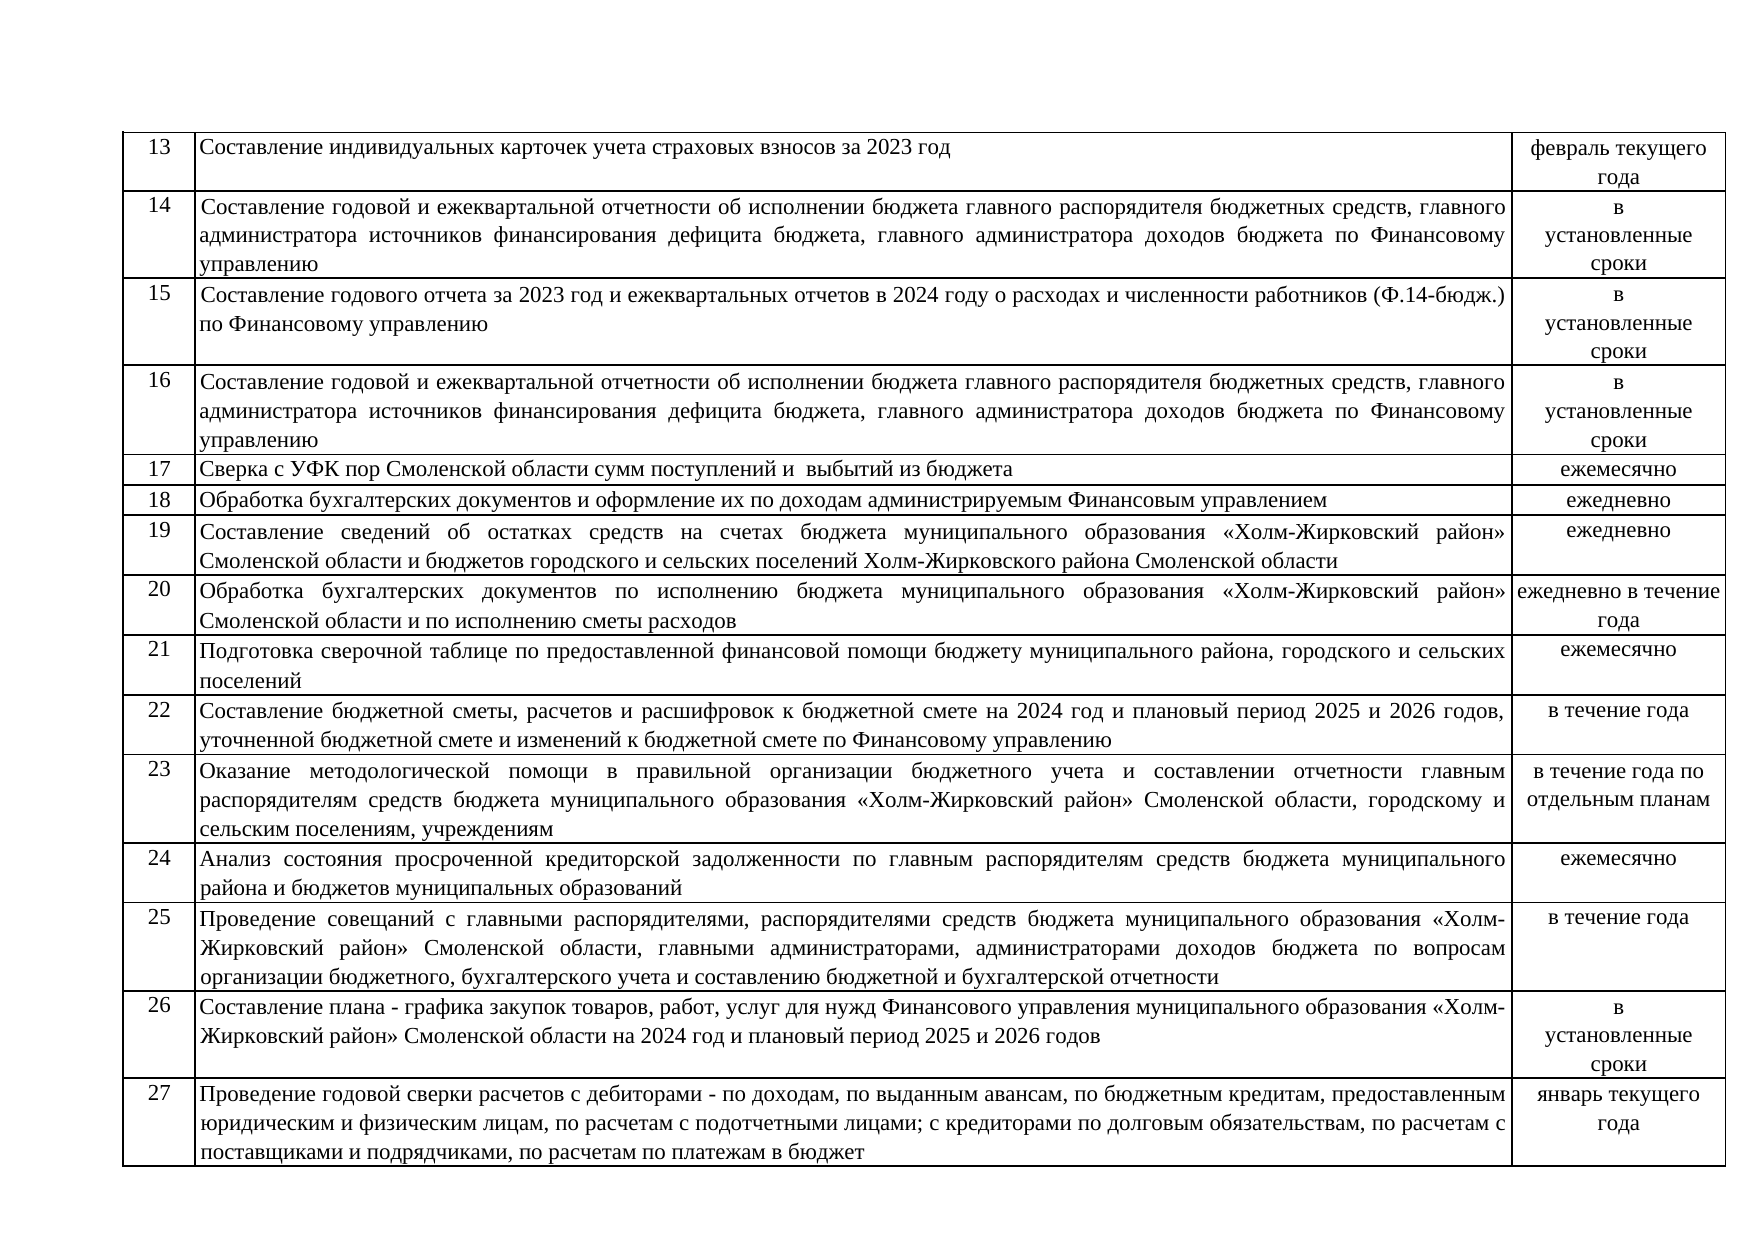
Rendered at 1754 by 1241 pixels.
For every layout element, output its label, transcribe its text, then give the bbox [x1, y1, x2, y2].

table_cell 23 [124, 755, 194, 842]
table_cell январь текущего года [1513, 1079, 1725, 1165]
table_cell ежемесячно [1513, 636, 1725, 694]
table_cell Обработка бухгалтерских документов и оформление их по доходам администрируемым Финансовым управлением [196, 486, 1511, 514]
table_cell Составление плана - графика закупок товаров, работ, услуг для нужд Финансового управления муниципального образования «Холм-Жирковский район» Смоленской области на 2024 год и плановый период 2025 и 2026 годов [196, 992, 1511, 1077]
table_cell Проведение совещаний с главными распорядителями, распорядителями средств бюджета муниципального образования «Холм-Жирковский район» Смоленской области, главными администраторами, администраторами доходов бюджета по вопросам организации бюджетного, бухгалтерского учета и составлению бюджетной и бухгалтерской отчетности [196, 903, 1511, 990]
table_cell 26 [124, 992, 194, 1077]
table_cell в установленные сроки [1513, 279, 1725, 364]
table_cell 18 [124, 486, 194, 514]
table_cell в установленные сроки [1513, 192, 1725, 277]
table_cell Составление годового отчета за 2023 год и ежеквартальных отчетов в 2024 году о расходах и численности работников (Ф.14-бюдж.) по Финансовому управлению [196, 279, 1511, 364]
table_cell 13 [124, 133, 194, 190]
table_cell Составление индивидуальных карточек учета страховых взносов за 2023 год [196, 133, 1511, 190]
table_cell 14 [124, 192, 194, 277]
table_cell Составление сведений об остатках средств на счетах бюджета муниципального образования «Холм-Жирковский район» Смоленской области и бюджетов городского и сельских поселений Холм-Жирковского района Смоленской области [196, 516, 1511, 574]
table_cell 20 [124, 576, 194, 634]
table_cell Оказание методологической помощи в правильной организации бюджетного учета и составлении отчетности главным распорядителям средств бюджета муниципального образования «Холм-Жирковский район» Смоленской области, городскому и сельским поселениям, учреждениям [196, 755, 1511, 842]
table_cell в установленные сроки [1513, 992, 1725, 1077]
table_cell 24 [124, 844, 194, 901]
table_cell Составление годовой и ежеквартальной отчетности об исполнении бюджета главного распорядителя бюджетных средств, главного администратора источников финансирования дефицита бюджета, главного администратора доходов бюджета по Финансовому управлению [196, 192, 1511, 277]
table_cell ежемесячно [1513, 455, 1725, 484]
table_cell 27 [124, 1079, 194, 1165]
table_cell в течение года по отдельным планам [1513, 755, 1725, 842]
table_cell ежедневно [1513, 516, 1725, 574]
table_cell Проведение годовой сверки расчетов с дебиторами - по доходам, по выданным авансам, по бюджетным кредитам, предоставленным юридическим и физическим лицам, по расчетам с подотчетными лицами; с кредиторами по долговым обязательствам, по расчетам с поставщиками и подрядчиками, по расчетам по платежам в бюджет [196, 1079, 1511, 1165]
table_cell 19 [124, 516, 194, 574]
table_cell 15 [124, 279, 194, 364]
table_cell ежемесячно [1513, 844, 1725, 901]
table_cell 16 [124, 366, 194, 454]
table_cell в течение года [1513, 903, 1725, 990]
table_cell ежедневно в течение года [1513, 576, 1725, 634]
table_cell 22 [124, 696, 194, 753]
table_cell 25 [124, 903, 194, 990]
table_cell Сверка с УФК пор Смоленской области сумм поступлений и выбытий из бюджета [196, 455, 1511, 484]
table_cell Обработка бухгалтерских документов по исполнению бюджета муниципального образования «Холм-Жирковский район» Смоленской области и по исполнению сметы расходов [196, 576, 1511, 634]
table_cell в течение года [1513, 696, 1725, 753]
table_cell Анализ состояния просроченной кредиторской задолженности по главным распорядителям средств бюджета муниципального района и бюджетов муниципальных образований [196, 844, 1511, 901]
table_cell Составление бюджетной сметы, расчетов и расшифровок к бюджетной смете на 2024 год и плановый период 2025 и 2026 годов, уточненной бюджетной смете и изменений к бюджетной смете по Финансовому управлению [196, 696, 1511, 753]
table_cell 21 [124, 636, 194, 694]
table_cell 17 [124, 455, 194, 484]
table_cell ежедневно [1513, 486, 1725, 514]
table_cell Составление годовой и ежеквартальной отчетности об исполнении бюджета главного распорядителя бюджетных средств, главного администратора источников финансирования дефицита бюджета, главного администратора доходов бюджета по Финансовому управлению [196, 366, 1511, 454]
table_cell февраль текущего года [1513, 133, 1725, 190]
table_cell Подготовка сверочной таблице по предоставленной финансовой помощи бюджету муниципального района, городского и сельских поселений [196, 636, 1511, 694]
table_cell в установленные сроки [1513, 366, 1725, 454]
